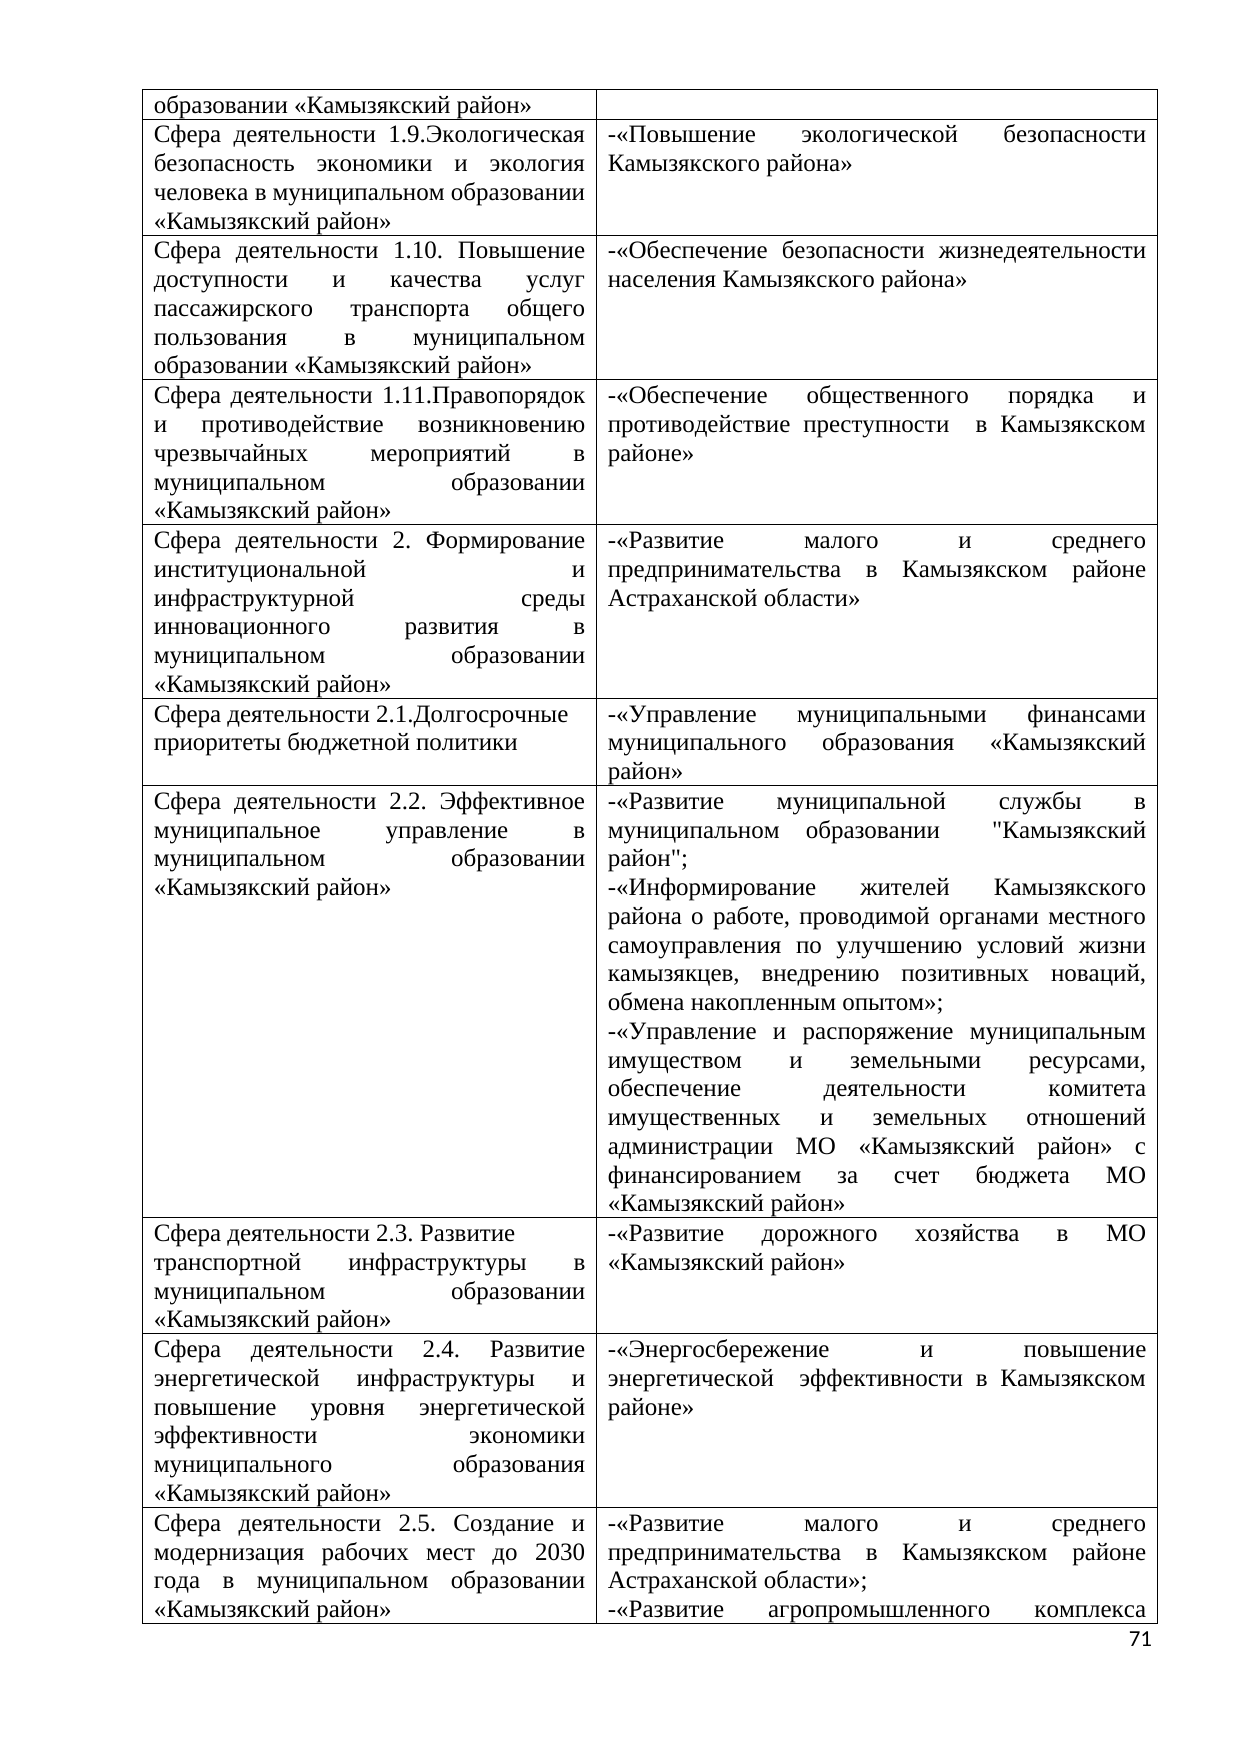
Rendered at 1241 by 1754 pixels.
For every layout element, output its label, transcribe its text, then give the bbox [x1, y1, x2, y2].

table_cell Сфера деятельности 1.11.Правопорядок и противодействие возникновению чрезвычайных мероприятий в муниципальном образовании «Камызякский район» [143, 380, 596, 524]
table_cell Сфера деятельности 2.2. Эффективное муниципальное управление в муниципальном образовании «Камызякский район» [143, 786, 596, 1217]
table_cell -«Обеспечение общественного порядка и противодействие преступности в Камызякском районе» [597, 380, 1157, 524]
table_cell -«Развитие муниципальной службы в муниципальном образовании "Камызякский район"; -«Информирование жителей Камызякского района о работе, проводимой органами местного самоуправления по улучшению условий жизни камызякцев, внедрению позитивных новаций, обмена накопленным опытом»; -«Управление и распоряжение муниципальным имуществом и земельными ресурсами, обеспечение деятельности комитета имущественных и земельных отношений администрации МО «Камызякский район» с финансированием за счет бюджета МО «Камызякский район» [597, 786, 1157, 1217]
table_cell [597, 1508, 1157, 1623]
table_cell -«Повышение экологической безопасности Камызякского района» [597, 120, 1157, 234]
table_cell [143, 90, 596, 118]
table_cell -«Энергосбережение и повышение энергетической эффективности в Камызякском районе» [597, 1334, 1157, 1507]
table_cell -«Развитие малого и среднего предпринимательства в Камызякском районе Астраханской области» [597, 525, 1157, 698]
table_cell Сфера деятельности 2.4. Развитие энергетической инфраструктуры и повышение уровня энергетической эффективности экономики муниципального образования «Камызякский район» [143, 1334, 596, 1507]
table_cell Сфера деятельности 1.10. Повышение доступности и качества услуг пассажирского транспорта общего пользования в муниципальном образовании «Камызякский район» [143, 236, 596, 379]
table_cell Сфера деятельности 2. Формирование институциональной и инфраструктурной среды инновационного развития в муниципальном образовании «Камызякский район» [143, 525, 596, 698]
table_cell -«Управление муниципальными финансами муниципального образования «Камызякский район» [597, 699, 1157, 785]
table_cell Сфера деятельности 1.9.Экологическая безопасность экономики и экология человека в муниципальном образовании «Камызякский район» [143, 120, 596, 234]
table_cell -«Развитие дорожного хозяйства в МО «Камызякский район» [597, 1218, 1157, 1333]
table_cell -«Обеспечение безопасности жизнедеятельности населения Камызякского района» [597, 236, 1157, 379]
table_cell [597, 90, 1157, 118]
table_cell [143, 1508, 596, 1623]
table_cell Сфера деятельности 2.3. Развитие транспортной инфраструктуры в муниципальном образовании «Камызякский район» [143, 1218, 596, 1333]
table_cell Сфера деятельности 2.1.Долгосрочные приоритеты бюджетной политики [143, 699, 596, 785]
